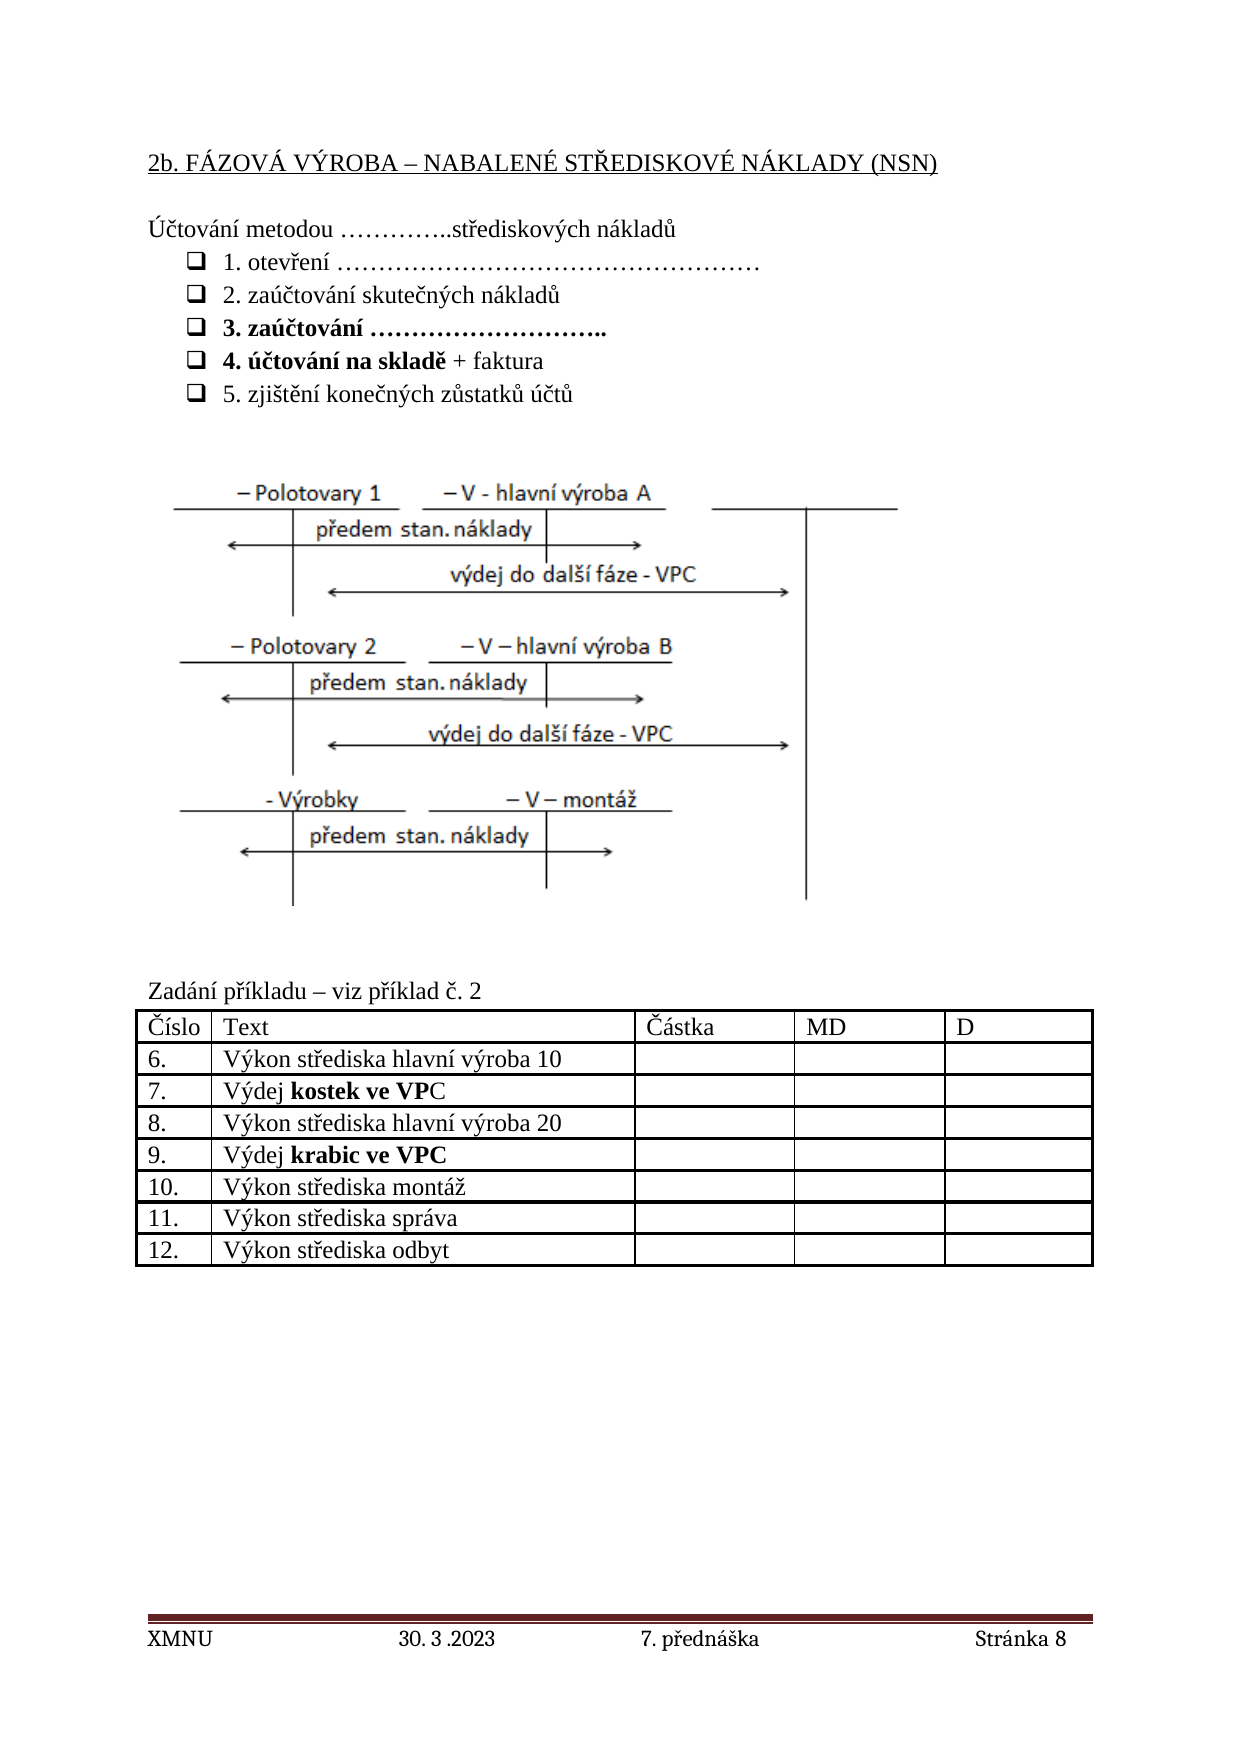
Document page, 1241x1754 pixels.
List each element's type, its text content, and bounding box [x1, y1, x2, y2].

table_cell [946, 1172, 1091, 1200]
list 2. zaúčtování skutečných nákladů [185, 280, 1093, 308]
table_header MD [795, 1012, 944, 1041]
table_header Číslo [138, 1012, 211, 1041]
table_cell [636, 1108, 794, 1137]
table_cell [795, 1140, 944, 1168]
table_cell Výdej kostek ve VPC [212, 1076, 634, 1105]
table_cell [946, 1140, 1091, 1168]
table_cell Výkon střediska hlavní výroba 20 [212, 1108, 634, 1137]
table_cell 12. [138, 1235, 211, 1264]
table_cell [636, 1044, 794, 1073]
table_cell Výkon střediska hlavní výroba 10 [212, 1044, 634, 1073]
table_cell 7. [138, 1076, 211, 1105]
table_cell 6. [138, 1044, 211, 1073]
table_header Částka [636, 1012, 794, 1041]
table_cell [946, 1204, 1091, 1232]
table_cell [795, 1172, 944, 1200]
text Účtování metodou …………..střediskových nákladů [148, 214, 1093, 242]
table_cell [795, 1076, 944, 1105]
table_cell Výkon střediska odbyt [212, 1235, 634, 1264]
table_cell [795, 1108, 944, 1137]
table_cell [946, 1044, 1091, 1073]
table_cell 8. [138, 1108, 211, 1137]
table_cell [795, 1235, 944, 1264]
table_cell [795, 1204, 944, 1232]
table_cell [636, 1076, 794, 1105]
table_cell 11. [138, 1204, 211, 1232]
table_cell 10. [138, 1172, 211, 1200]
table_cell [636, 1204, 794, 1232]
table_cell [795, 1044, 944, 1073]
list 3. zaúčtování ……………………….. [185, 313, 1093, 341]
table_cell Výkon střediska správa [212, 1204, 634, 1232]
table_cell Výkon střediska montáž [212, 1172, 634, 1200]
table_header Text [212, 1012, 634, 1041]
table_header D [946, 1012, 1091, 1041]
table_cell Výdej krabic ve VPC [212, 1140, 634, 1168]
list 1. otevření …………………………………………… [185, 247, 1093, 275]
picture [147, 477, 898, 906]
text 2b. FÁZOVÁ VÝROBA – NABALENÉ STŘEDISKOVÉ NÁKLADY (NSN) [148, 148, 1093, 176]
table_cell [636, 1140, 794, 1168]
list 4. účtování na skladě + faktura [185, 346, 1093, 374]
table_cell [636, 1235, 794, 1264]
table_cell [946, 1076, 1091, 1105]
table_cell 9. [138, 1140, 211, 1168]
table_cell [946, 1235, 1091, 1264]
table_cell [946, 1108, 1091, 1137]
list 5. zjištění konečných zůstatků účtů [185, 379, 1093, 407]
text Zadání příkladu – viz příklad č. 2 [148, 976, 1093, 1005]
table_cell [636, 1172, 794, 1200]
